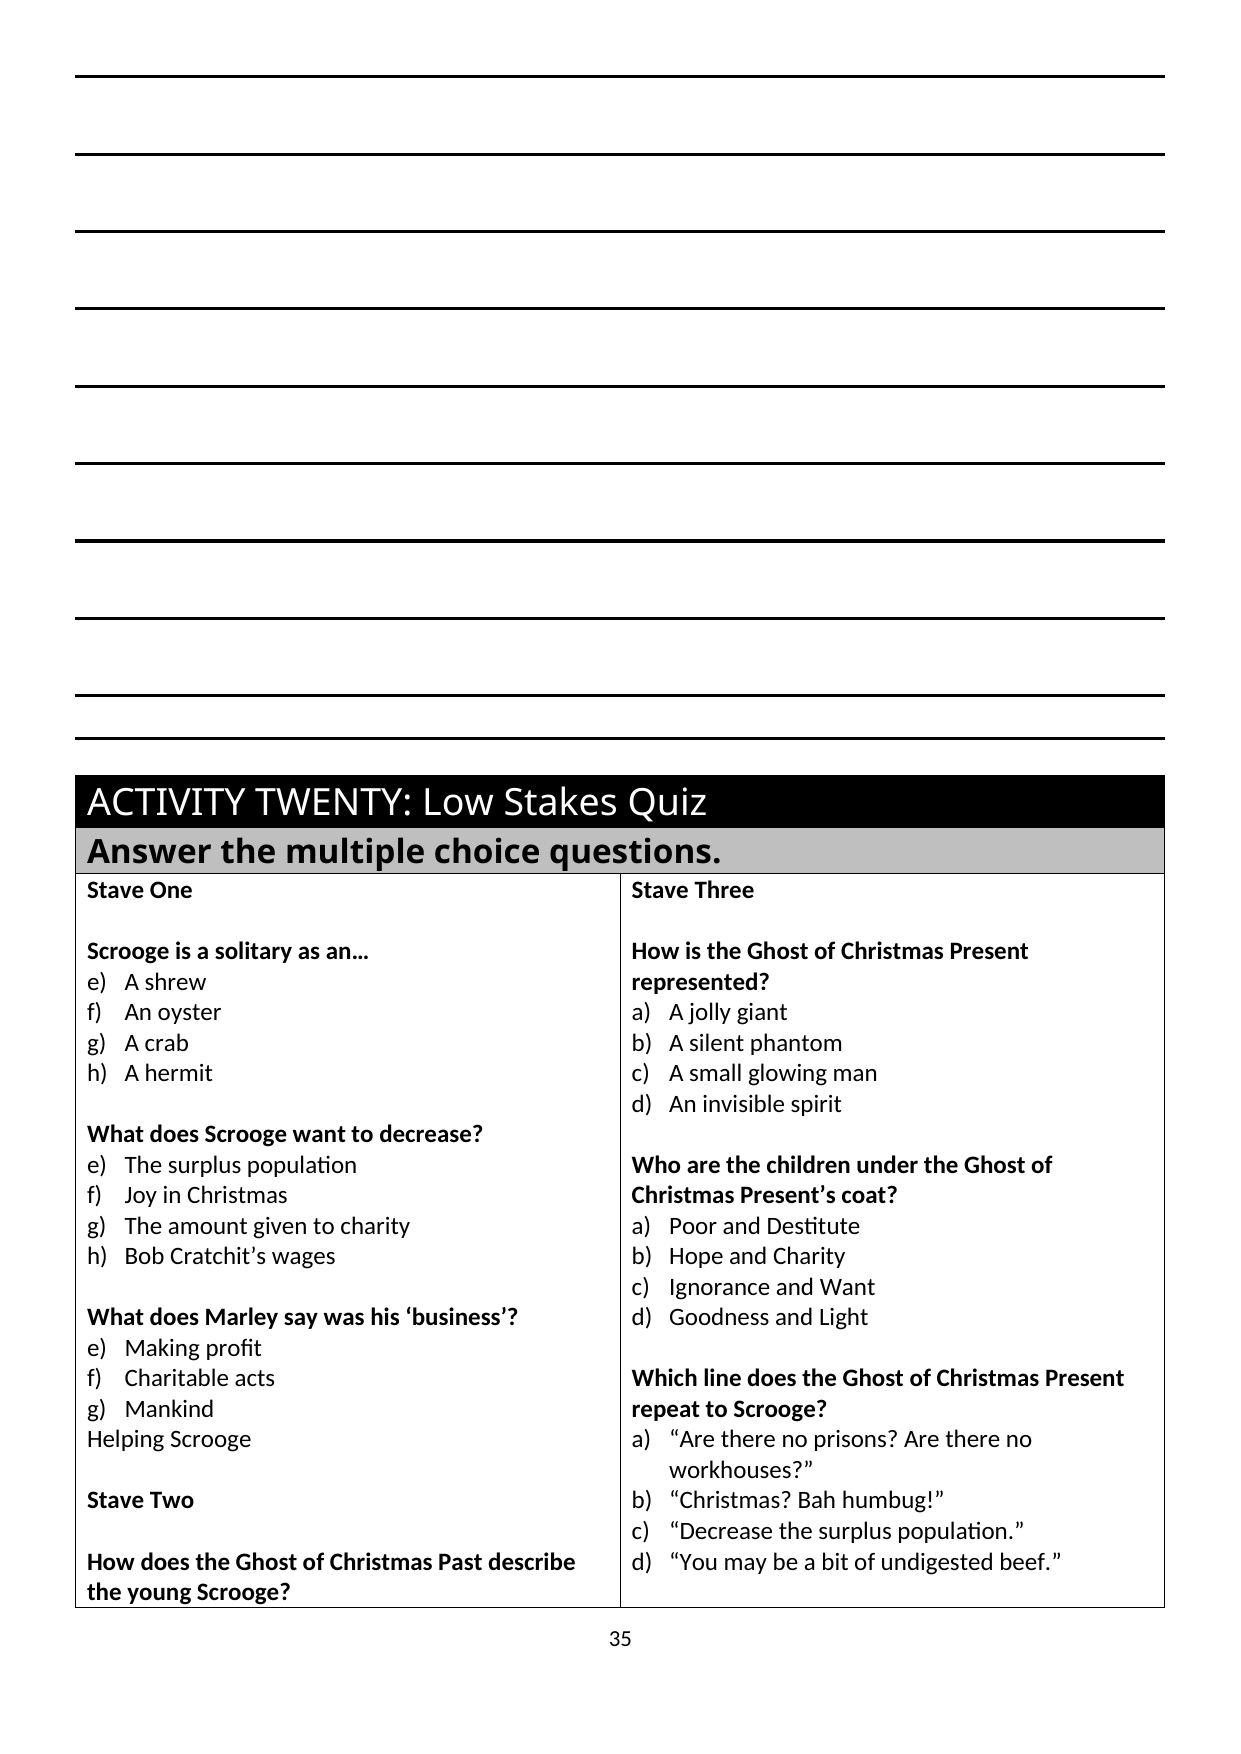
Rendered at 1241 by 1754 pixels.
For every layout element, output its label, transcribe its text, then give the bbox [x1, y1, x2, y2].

table_header ACTIVITY TWENTY: Low Stakes Quiz [76, 776, 1164, 827]
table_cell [621, 874, 1164, 1607]
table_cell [76, 874, 620, 1607]
table_cell Answer the multiple choice questions. [76, 828, 1164, 873]
